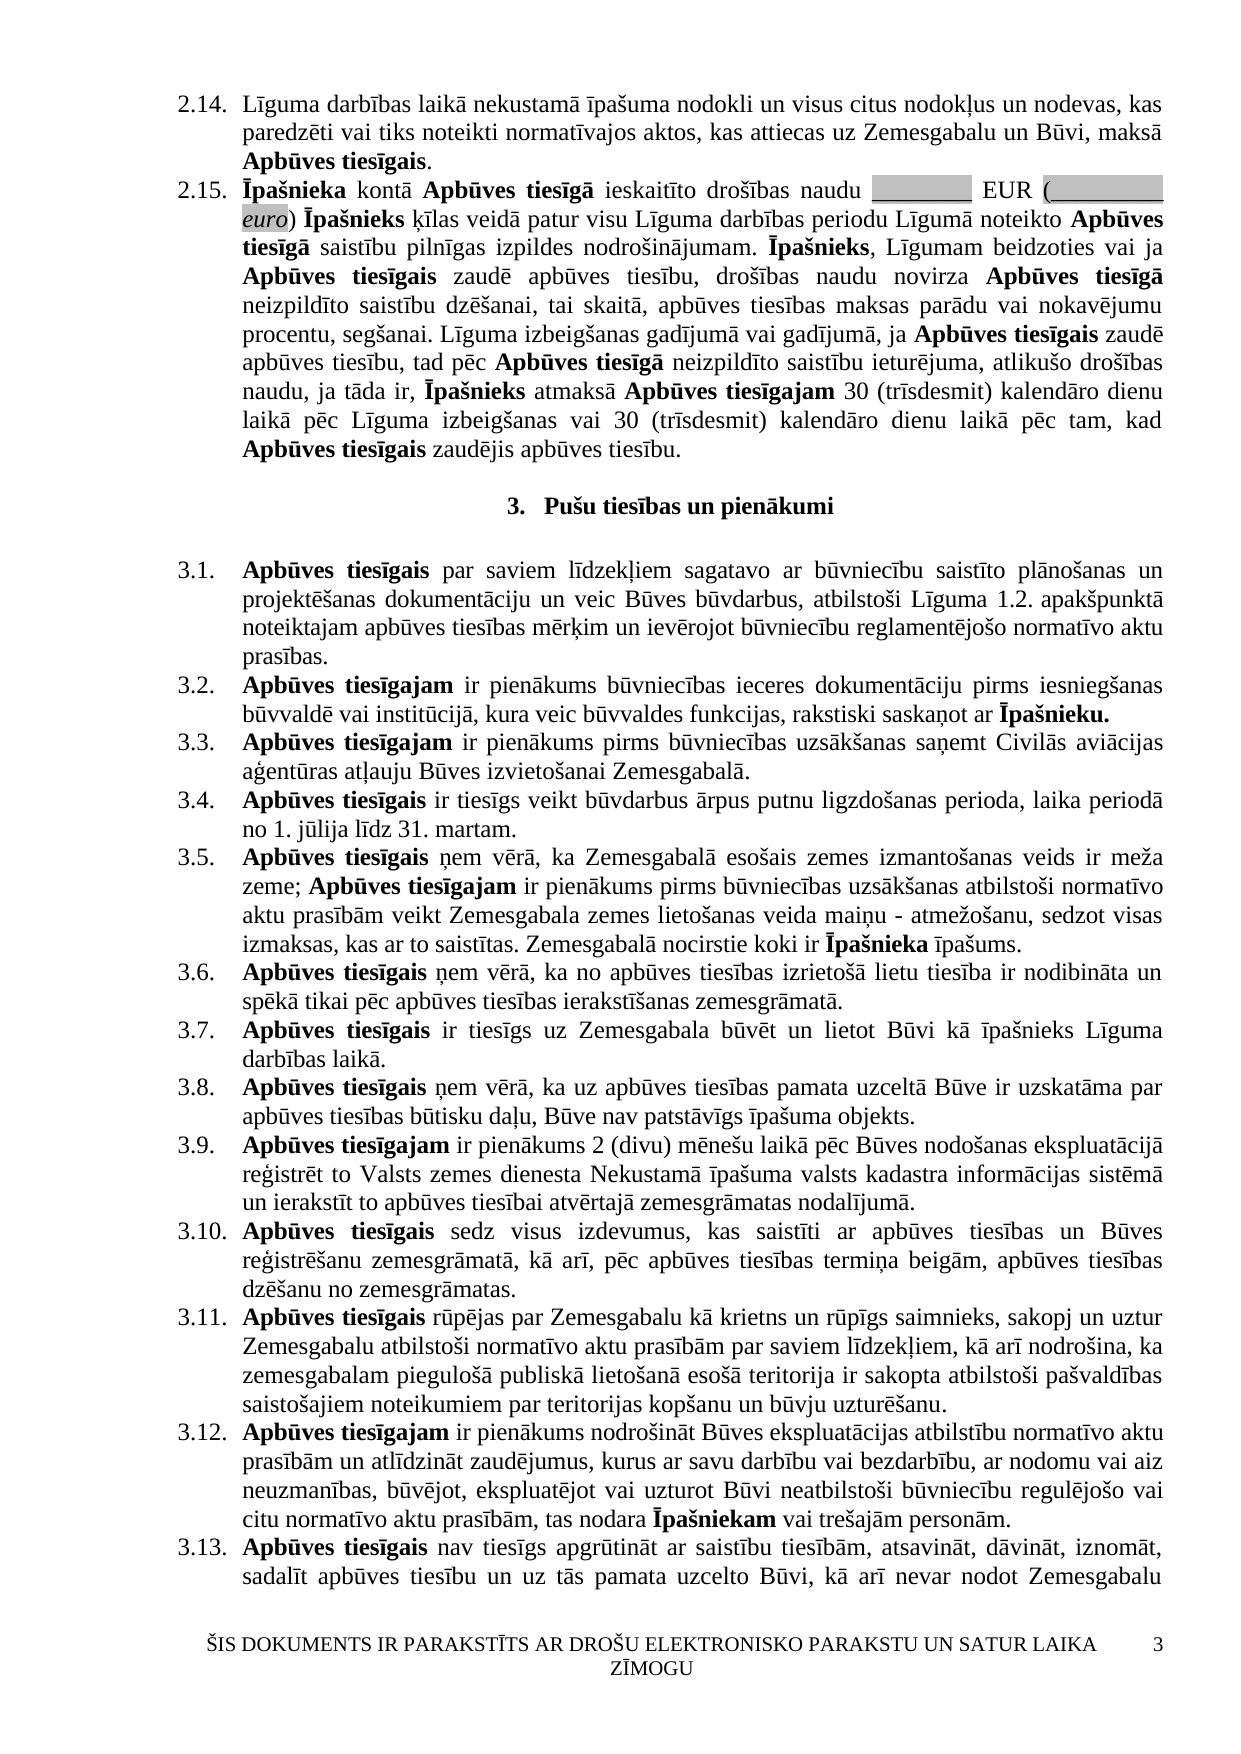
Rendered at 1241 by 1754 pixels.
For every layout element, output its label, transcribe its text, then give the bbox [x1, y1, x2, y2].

list Līguma darbības laikā nekustamā īpašuma nodokli un visus citus nodokļus un nodevas, kas paredzēti vai tiks noteikti normatīvajos aktos, kas attiecas uz Zemesgabalu un Būvi, maksā Apbūves tiesīgais. [177, 89, 1163, 175]
list Apbūves tiesīgais ņem vērā, ka no apbūves tiesības izrietošā lietu tiesība ir nodibināta un spēkā tikai pēc apbūves tiesības ierakstīšanas zemesgrāmatā. [177, 957, 1163, 1015]
list Apbūves tiesīgais sedz visus izdevumus, kas saistīti ar apbūves tiesības un Būves reģistrēšanu zemesgrāmatā, kā arī, pēc apbūves tiesības termiņa beigām, apbūves tiesības dzēšanu no zemesgrāmatas. [177, 1216, 1163, 1302]
list Apbūves tiesīgais ir tiesīgs uz Zemesgabala būvēt un lietot Būvi kā īpašnieks Līguma darbības laikā. [177, 1015, 1163, 1072]
list Apbūves tiesīgajam ir pienākums nodrošināt Būves ekspluatācijas atbilstību normatīvo aktu prasībām un atlīdzināt zaudējumus, kurus ar savu darbību vai bezdarbību, ar nodomu vai aiz neuzmanības, būvējot, ekspluatējot vai uzturot Būvi neatbilstoši būvniecību regulējošo vai citu normatīvo aktu prasībām, tas nodara Īpašniekam vai trešajām personām. [177, 1417, 1163, 1532]
list Apbūves tiesīgais ņem vērā, ka uz apbūves tiesības pamata uzceltā Būve ir uzskatāma par apbūves tiesības būtisku daļu, Būve nav patstāvīgs īpašuma objekts. [177, 1072, 1163, 1130]
list Apbūves tiesīgajam ir pienākums 2 (divu) mēnešu laikā pēc Būves nodošanas ekspluatācijā reģistrēt to Valsts zemes dienesta Nekustamā īpašuma valsts kadastra informācijas sistēmā un ierakstīt to apbūves tiesībai atvērtajā zemesgrāmatas nodalījumā. [177, 1130, 1163, 1216]
list Īpašnieka kontā Apbūves tiesīgā ieskaitīto drošības naudu ________ EUR (_________ euro) Īpašnieks ķīlas veidā patur visu Līguma darbības periodu Līgumā noteikto Apbūves tiesīgā saistību pilnīgas izpildes nodrošinājumam. Īpašnieks, Līgumam beidzoties vai ja Apbūves tiesīgais zaudē apbūves tiesību, drošības naudu novirza Apbūves tiesīgā neizpildīto saistību dzēšanai, tai skaitā, apbūves tiesības maksas parādu vai nokavējumu procentu, segšanai. Līguma izbeigšanas gadījumā vai gadījumā, ja Apbūves tiesīgais zaudē apbūves tiesību, tad pēc Apbūves tiesīgā neizpildīto saistību ieturējuma, atlikušo drošības naudu, ja tāda ir, Īpašnieks atmaksā Apbūves tiesīgajam 30 (trīsdesmit) kalendāro dienu laikā pēc Līguma izbeigšanas vai 30 (trīsdesmit) kalendāro dienu laikā pēc tam, kad Apbūves tiesīgais zaudējis apbūves tiesību. [177, 175, 1163, 462]
list Apbūves tiesīgajam ir pienākums pirms būvniecības uzsākšanas saņemt Civilās aviācijas aģentūras atļauju Būves izvietošanai Zemesgabalā. [177, 727, 1163, 785]
list Apbūves tiesīgais ir tiesīgs veikt būvdarbus ārpus putnu ligzdošanas perioda, laika periodā no 1. jūlija līdz 31. martam. [177, 785, 1163, 842]
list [177, 1532, 1163, 1590]
list Apbūves tiesīgais rūpējas par Zemesgabalu kā krietns un rūpīgs saimnieks, sakopj un uztur Zemesgabalu atbilstoši normatīvo aktu prasībām par saviem līdzekļiem, kā arī nodrošina, ka zemesgabalam piegulošā publiskā lietošanā esošā teritorija ir sakopta atbilstoši pašvaldības saistošajiem noteikumiem par teritorijas kopšanu un būvju uzturēšanu. [177, 1302, 1163, 1417]
list Apbūves tiesīgais ņem vērā, ka Zemesgabalā esošais zemes izmantošanas veids ir meža zeme; Apbūves tiesīgajam ir pienākums pirms būvniecības uzsākšanas atbilstoši normatīvo aktu prasībām veikt Zemesgabala zemes lietošanas veida maiņu - atmežošanu, sedzot visas izmaksas, kas ar to saistītas. Zemesgabalā nocirstie koki ir Īpašnieka īpašums. [177, 842, 1163, 957]
list Apbūves tiesīgajam ir pienākums būvniecības ieceres dokumentāciju pirms iesniegšanas būvvaldē vai institūcijā, kura veic būvvaldes funkcijas, rakstiski saskaņot ar Īpašnieku. [177, 670, 1163, 727]
list Pušu tiesības un pienākumi [177, 491, 1163, 520]
list Apbūves tiesīgais par saviem līdzekļiem sagatavo ar būvniecību saistīto plānošanas un projektēšanas dokumentāciju un veic Būves būvdarbus, atbilstoši Līguma 1.2. apakšpunktā noteiktajam apbūves tiesības mērķim un ievērojot būvniecību reglamentējošo normatīvo aktu prasības. [177, 555, 1163, 670]
